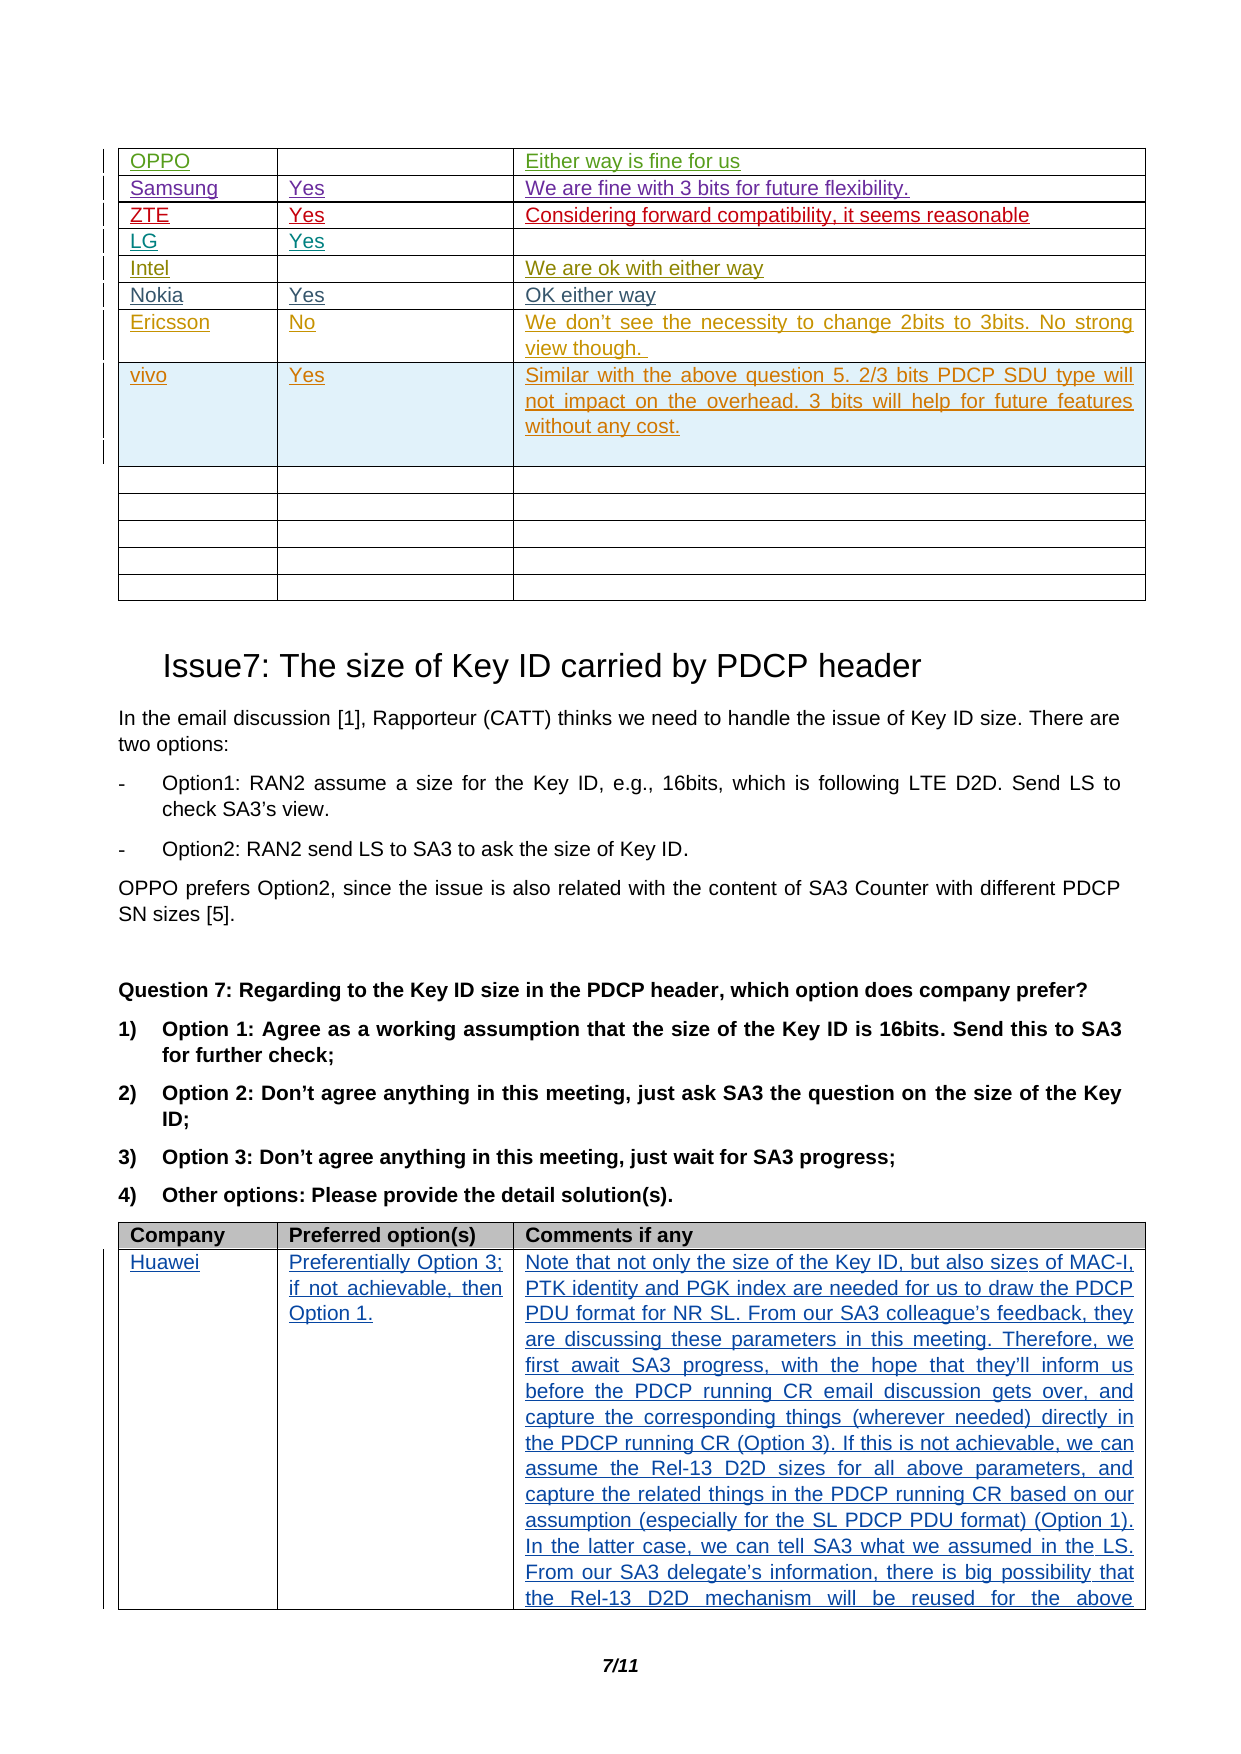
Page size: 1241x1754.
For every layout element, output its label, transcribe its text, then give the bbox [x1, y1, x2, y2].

table_cell [119, 521, 277, 547]
table_cell [278, 575, 513, 600]
table_cell [278, 548, 513, 573]
list Option2: RAN2 send LS to SA3 to ask the size of Key ID. [118, 835, 1122, 861]
table_cell [278, 149, 513, 174]
table_cell [514, 283, 1145, 309]
table_header Company [119, 1223, 277, 1248]
list Option 2: Don’t agree anything in this meeting, just ask SA3 the question on the size of the Key ID; [118, 1081, 1122, 1131]
table_cell [278, 521, 513, 547]
table_cell [278, 283, 513, 309]
table_cell [514, 1250, 1145, 1609]
list Option 1: Agree as a working assumption that the size of the Key ID is 16bits. Send this to SA3 for further check; [118, 1017, 1122, 1066]
list Option1: RAN2 assume a size for the Key ID, e.g., 16bits, which is following LTE D2D. Send LS to check SA3’s view. [118, 770, 1122, 820]
table_cell [119, 203, 277, 228]
table_cell [119, 176, 277, 201]
table_cell [514, 494, 1145, 520]
table_cell [278, 203, 513, 228]
table_cell [119, 575, 277, 600]
table_cell [514, 548, 1145, 573]
table_cell [514, 467, 1145, 493]
table_cell [119, 1250, 277, 1609]
table_cell [278, 467, 513, 493]
table_cell [119, 149, 277, 174]
table_cell [278, 494, 513, 520]
text Question 7: Regarding to the Key ID size in the PDCP header, which option does company prefer? [118, 978, 1122, 1002]
table_cell [514, 256, 1145, 282]
table_cell [278, 256, 513, 282]
table_cell [514, 521, 1145, 547]
table_cell [278, 229, 513, 255]
list Option 3: Don’t agree anything in this meeting, just wait for SA3 progress; [118, 1145, 1122, 1169]
table_header Comments if any [514, 1223, 1145, 1248]
table_header Preferred option(s) [278, 1223, 513, 1248]
table_cell [119, 310, 277, 362]
table_cell [514, 229, 1145, 255]
table_cell [514, 176, 1145, 201]
table_cell [514, 203, 1145, 228]
table_cell [514, 575, 1145, 600]
table_cell [119, 283, 277, 309]
table_cell [119, 494, 277, 520]
list Other options: Please provide the detail solution(s). [118, 1183, 1122, 1207]
text OPPO prefers Option2, since the issue is also related with the content of SA3 Counter with different PDCP SN sizes [5]. [118, 876, 1122, 926]
table_cell [278, 176, 513, 201]
text In the email discussion [1], Rapporteur (CATT) thinks we need to handle the issue of Key ID size. There are two options: [118, 706, 1122, 756]
table_cell [278, 310, 513, 362]
table_cell [119, 548, 277, 573]
table_cell [119, 229, 277, 255]
table_cell [119, 256, 277, 282]
table_cell [514, 149, 1145, 174]
table_cell [278, 1250, 513, 1609]
table_cell [514, 310, 1145, 362]
subtitle Issue7: The size of Key ID carried by PDCP header [162, 646, 1122, 684]
table_cell [119, 467, 277, 493]
